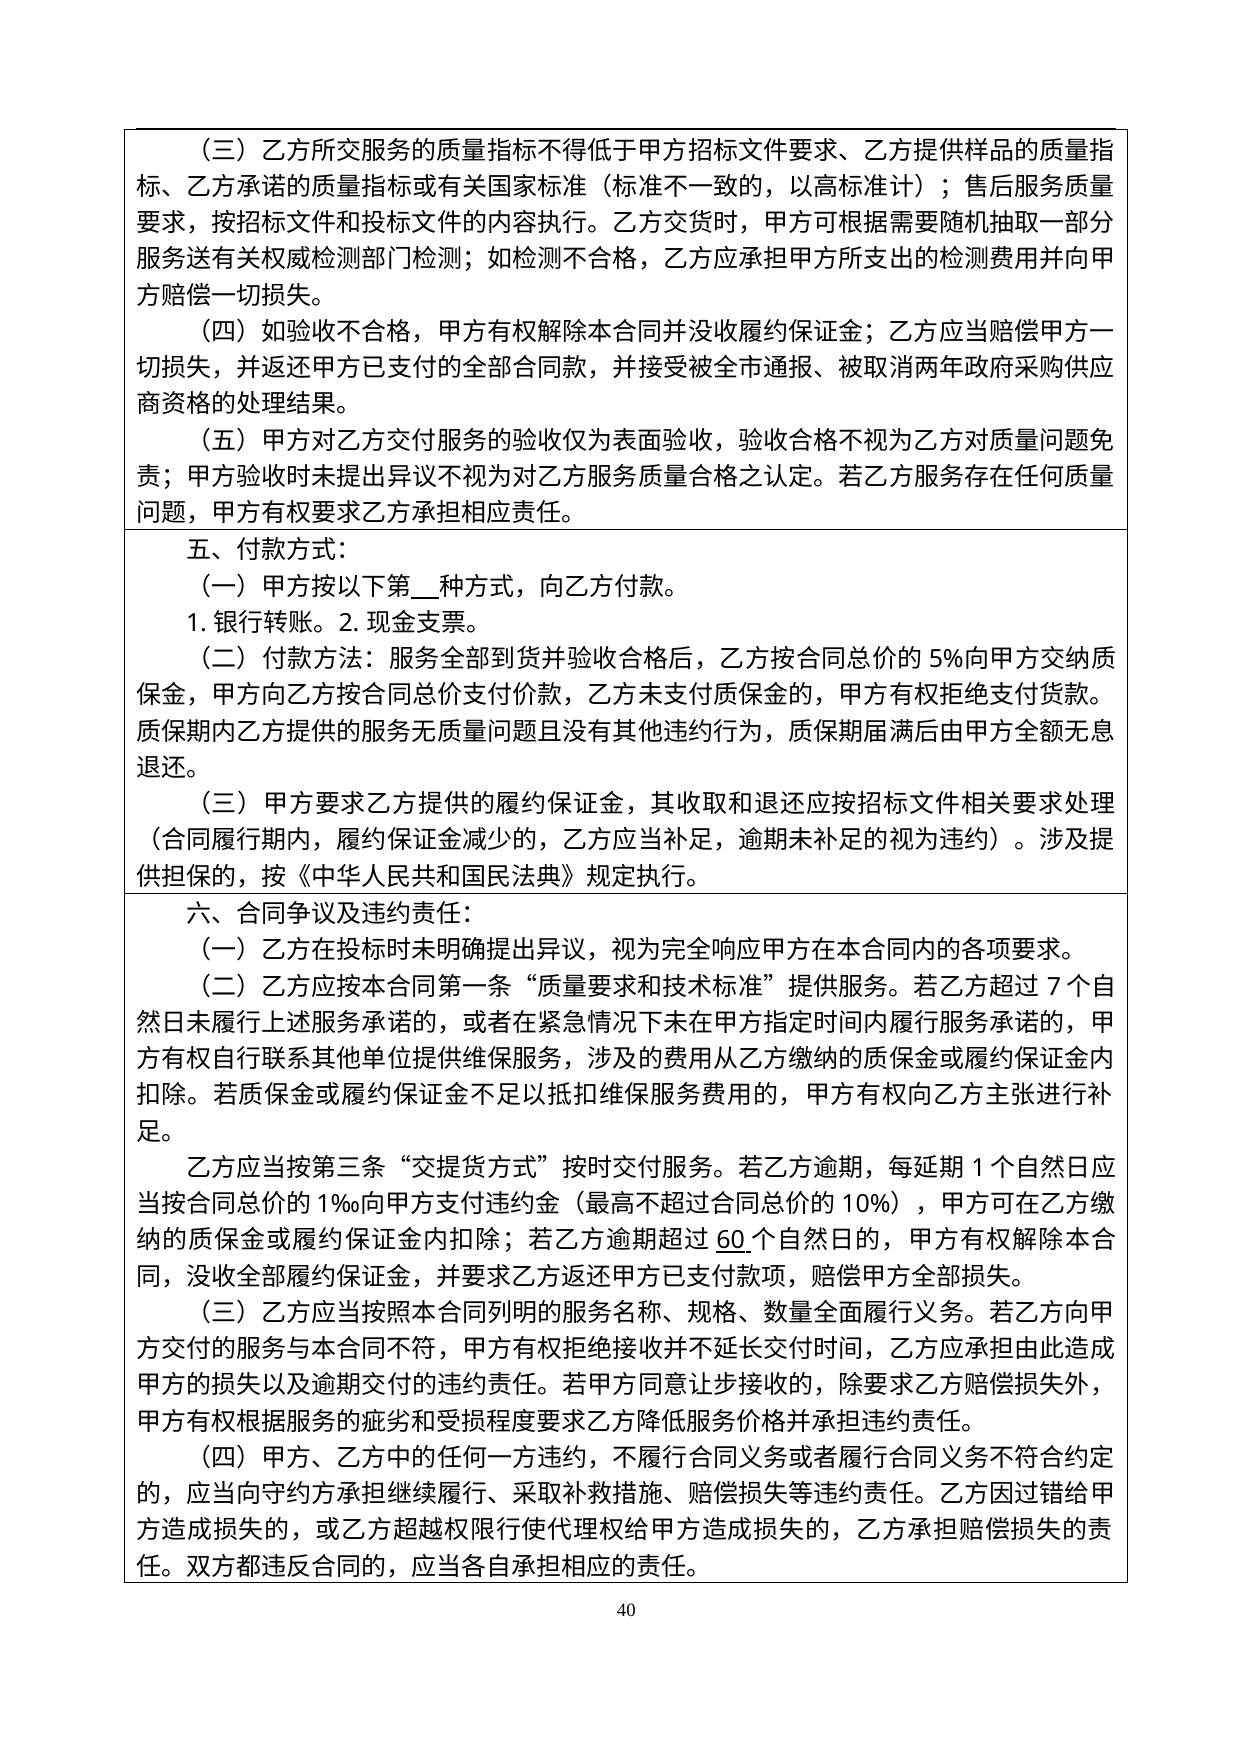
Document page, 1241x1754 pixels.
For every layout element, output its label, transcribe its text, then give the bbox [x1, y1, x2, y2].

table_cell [125, 894, 1127, 1582]
table_cell 五、付款方式： （一）甲方按以下第 种方式，向乙方付款。 1. 银行转账。2. 现金支票。 （二）付款方法：服务全部到货并验收合格后，乙方按合同总价的5%向甲方交纳质保金，甲方向乙方按合同总价支付价款，乙方未支付质保金的，甲方有权拒绝支付货款。质保期内乙方提供的服务无质量问题且没有其他违约行为，质保期届满后由甲方全额无息退还。 （三）甲方要求乙方提供的履约保证金，其收取和退还应按招标文件相关要求处理（合同履行期内，履约保证金减少的，乙方应当补足，逾期未补足的视为违约）。涉及提供担保的，按《中华人民共和国民法典》规定执行。 [125, 530, 1127, 892]
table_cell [125, 130, 1127, 529]
